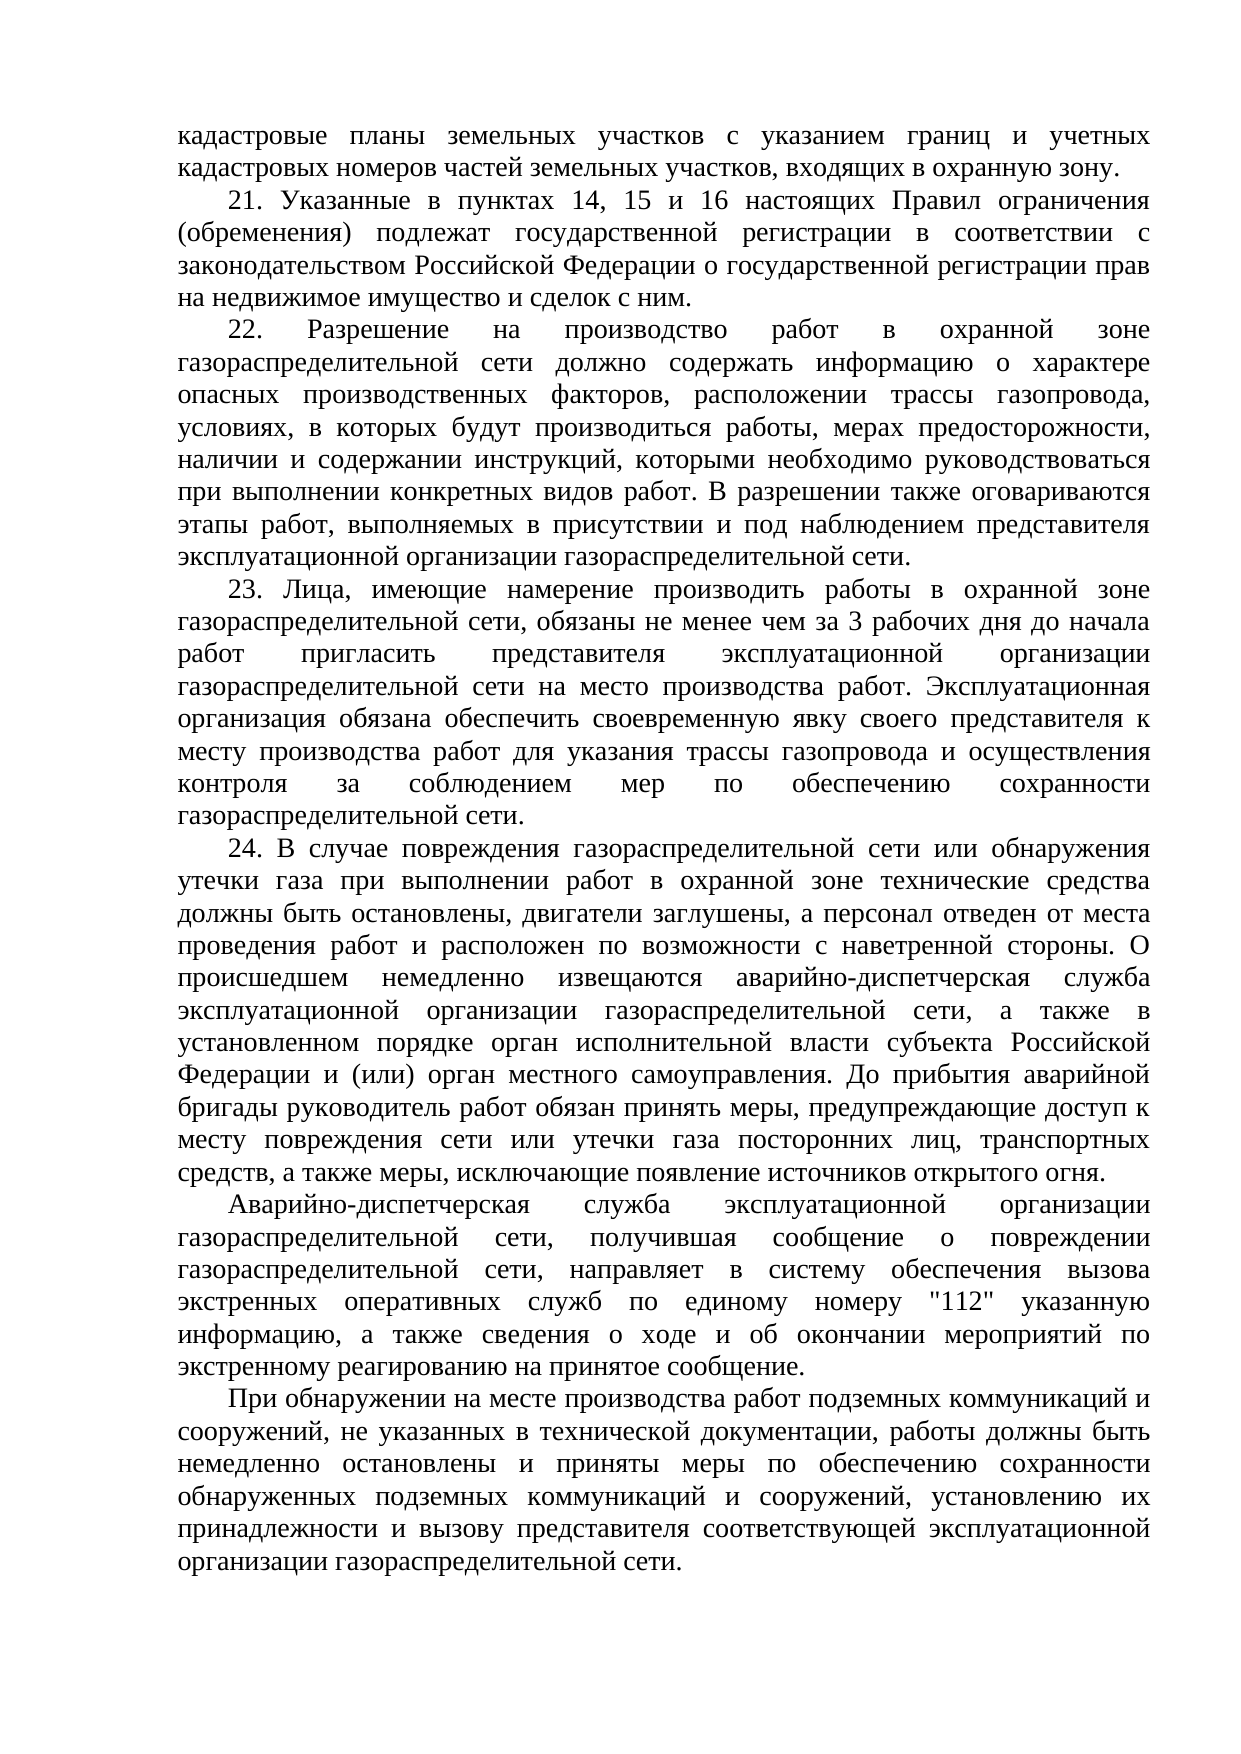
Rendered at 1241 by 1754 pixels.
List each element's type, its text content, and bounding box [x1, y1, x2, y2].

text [177, 118, 1152, 183]
text 21. Указанные в пунктах 14, 15 и 16 настоящих Правил ограничения (обременения) подлежат государственной регистрации в соответствии с законодательством Российской Федерации о государственной регистрации прав на недвижимое имущество и сделок с ним. [177, 183, 1152, 312]
text 23. Лица, имеющие намерение производить работы в охранной зоне газораспределительной сети, обязаны не менее чем за 3 рабочих дня до начала работ пригласить представителя эксплуатационной организации газораспределительной сети на место производства работ. Эксплуатационная организация обязана обеспечить своевременную явку своего представителя к месту производства работ для указания трассы газопровода и осуществления контроля за соблюдением мер по обеспечению сохранности газораспределительной сети. [177, 572, 1152, 831]
text 22. Разрешение на производство работ в охранной зоне газораспределительной сети должно содержать информацию о характере опасных производственных факторов, расположении трассы газопровода, условиях, в которых будут производиться работы, мерах предосторожности, наличии и содержании инструкций, которыми необходимо руководствоваться при выполнении конкретных видов работ. В разрешении также оговариваются этапы работ, выполняемых в присутствии и под наблюдением представителя эксплуатационной организации газораспределительной сети. [177, 312, 1152, 572]
text 24. В случае повреждения газораспределительной сети или обнаружения утечки газа при выполнении работ в охранной зоне технические средства должны быть остановлены, двигатели заглушены, а персонал отведен от места проведения работ и расположен по возможности с наветренной стороны. О происшедшем немедленно извещаются аварийно-диспетчерская служба эксплуатационной организации газораспределительной сети, а также в установленном порядке орган исполнительной власти субъекта Российской Федерации и (или) орган местного самоуправления. До прибытия аварийной бригады руководитель работ обязан принять меры, предупреждающие доступ к месту повреждения сети или утечки газа посторонних лиц, транспортных средств, а также меры, исключающие появление источников открытого огня. [177, 831, 1152, 1187]
text При обнаружении на месте производства работ подземных коммуникаций и сооружений, не указанных в технической документации, работы должны быть немедленно остановлены и приняты меры по обеспечению сохранности обнаруженных подземных коммуникаций и сооружений, установлению их принадлежности и вызову представителя соответствующей эксплуатационной организации газораспределительной сети. [177, 1382, 1152, 1576]
text Аварийно-диспетчерская служба эксплуатационной организации газораспределительной сети, получившая сообщение о повреждении газораспределительной сети, направляет в систему обеспечения вызова экстренных оперативных служб по единому номеру "112" указанную информацию, а также сведения о ходе и об окончании мероприятий по экстренному реагированию на принятое сообщение. [177, 1187, 1152, 1382]
